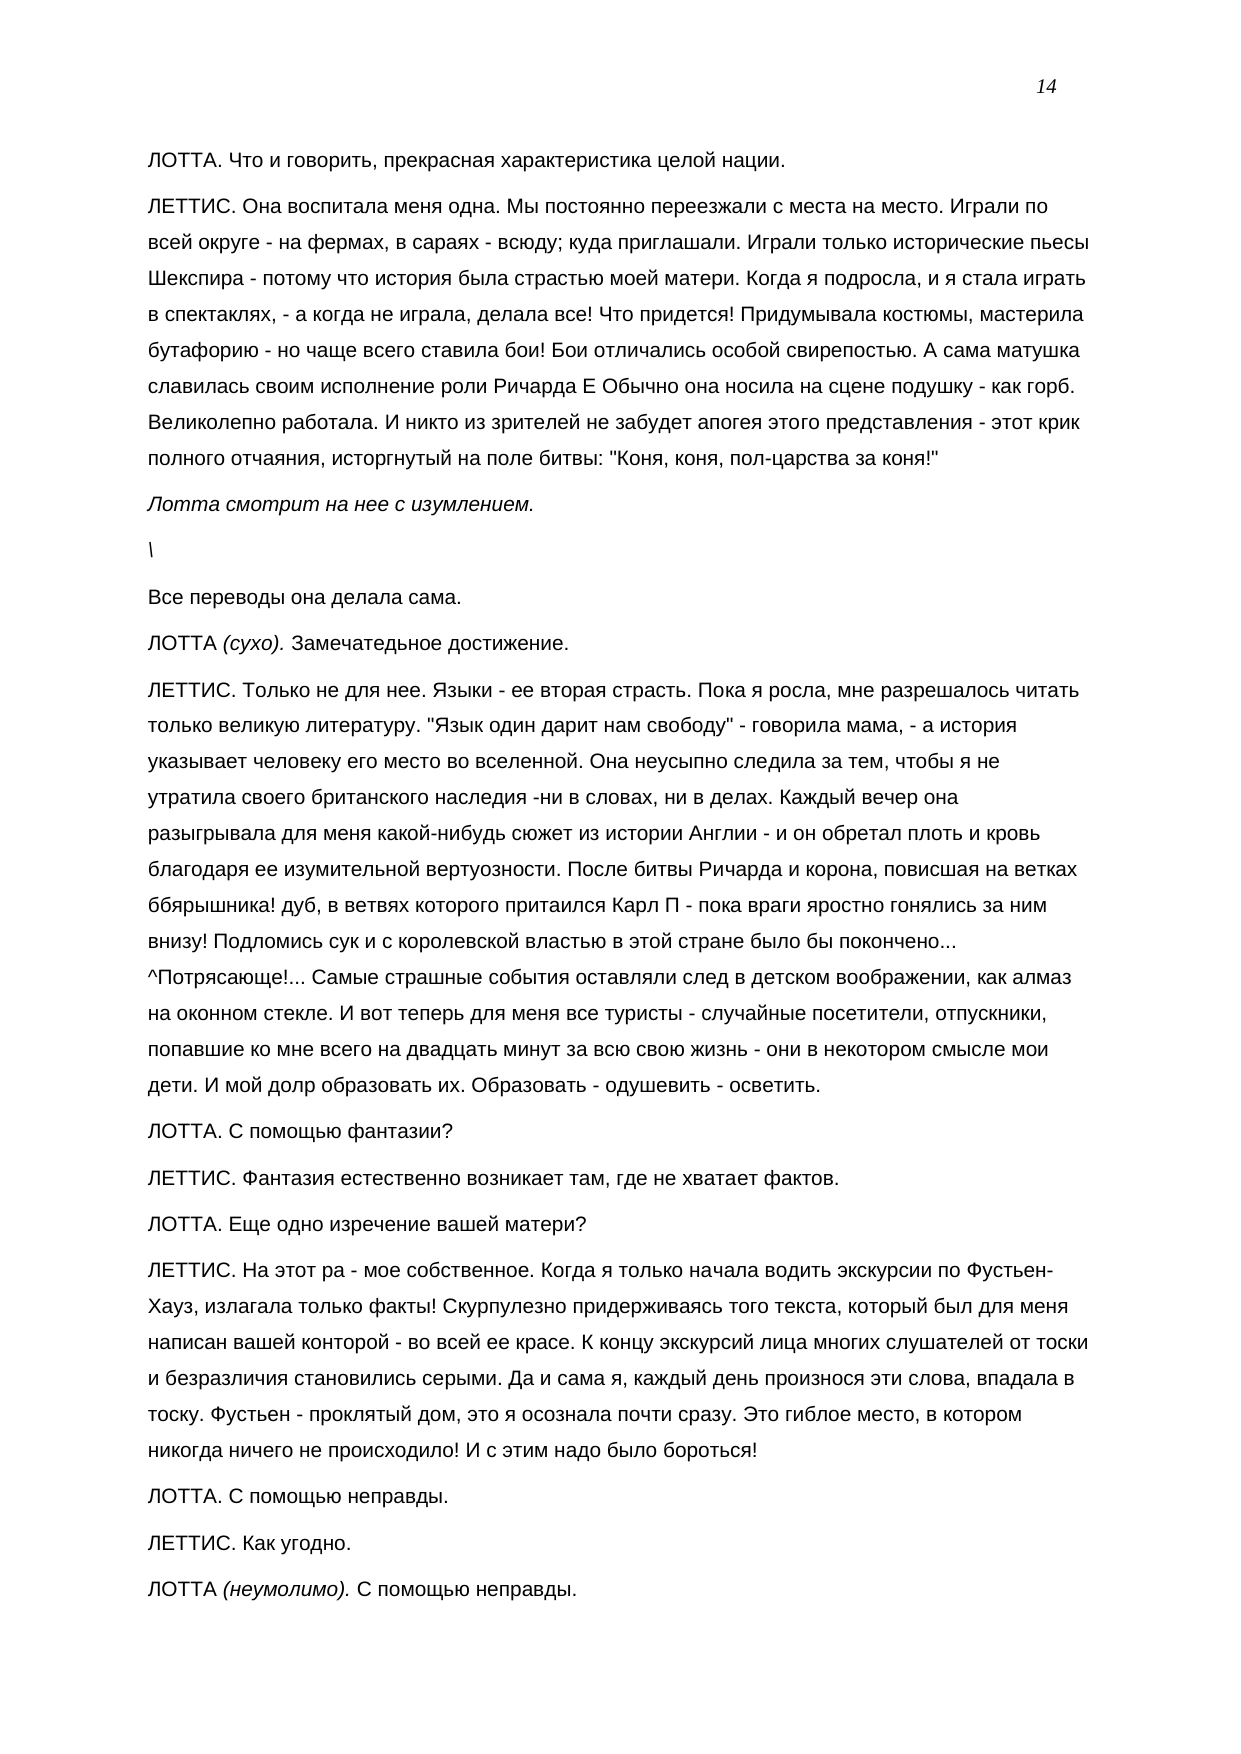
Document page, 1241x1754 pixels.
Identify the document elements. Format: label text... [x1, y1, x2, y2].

text Лотта смотрит на нее с изумлением. [148, 492, 1092, 516]
text ЛОТТА (сухо). Замечатедьное достижение. [148, 631, 1092, 655]
text ЛЕТТИС. Как угодно. [148, 1531, 1092, 1554]
text ЛОТТА. С помощью неправды. [148, 1484, 1092, 1508]
text ЛОТТА. Что и говорить, прекрасная характеристика целой нации. [148, 148, 1092, 172]
text ЛЕТТИС. Только не для нее. Языки - ее вторая страсть. Пока я росла, мне разрешалось читать только великую литературу. "Язык один дарит нам свободу" - говорила мама, - а история указывает человеку его место во вселенной. Она неусыпно следила за тем, чтобы я не утратила своего британского наследия -ни в словах, ни в делах. Каждый вечер она разыгрывала для меня какой-нибудь сюжет из истории Англии - и он обретал плоть и кровь благодаря ее изумительной вертуозности. После битвы Ричарда и корона, повисшая на ветках ббярышника! дуб, в ветвях которого притаился Карл П - пока враги яростно гонялись за ним внизу! Подломись сук и с королевской властью в этой стране было бы покончено... ^Потрясающе!... Самые страшные события оставляли след в детском воображении, как алмаз на оконном стекле. И вот теперь для меня все туристы - случайные посетители, отпускники, попавшие ко мне всего на двадцать минут за всю свою жизнь - они в некотором смысле мои дети. И мой долр образовать их. Образовать - одушевить - осветить. [148, 677, 1092, 1097]
text ЛОТТА (неумолимо). С помощью неправды. [148, 1577, 1092, 1601]
text ЛОТТА. С помощью фантазии? [148, 1119, 1092, 1143]
text ЛЕТТИС. Она воспитала меня одна. Мы постоянно переезжали с места на место. Играли по всей округе - на фермах, в сараях - всюду; куда приглашали. Играли только исторические пьесы Шекспира - потому что история была страстью моей матери. Когда я подросла, и я стала играть в спектаклях, - а когда не играла, делала все! Что придется! Придумывала костюмы, мастерила бутафорию - но чаще всего ставила бои! Бои отличались особой свирепостью. А сама матушка славилась своим исполнение роли Ричарда Е Обычно она носила на сцене подушку - как горб. Великолепно работала. И никто из зрителей не забудет апогея этого представления - этот крик полного отчаяния, исторгнутый на поле битвы: "Коня, коня, пол-царства за коня!" [148, 194, 1092, 469]
text \ [148, 538, 1092, 562]
text ЛОТТА. Еще одно изречение вашей матери? [148, 1212, 1092, 1236]
text ЛЕТТИС. На этот ра - мое собственное. Когда я только начала водить экскурсии по Фустьен-Хауз, излагала только факты! Скурпулезно придерживаясь того текста, который был для меня написан вашей конторой - во всей ее красе. К концу экскурсий лица многих слушателей от тоски и безразличия становились серыми. Да и сама я, каждый день произнося эти слова, впадала в тоску. Фустьен - проклятый дом, это я осознала почти сразу. Это гиблое место, в котором никогда ничего не происходило! И с этим надо было бороться! [148, 1258, 1092, 1462]
text Все переводы она делала сама. [148, 585, 1092, 609]
text ЛЕТТИС. Фантазия естественно возникает там, где не хватает фактов. [148, 1165, 1092, 1189]
